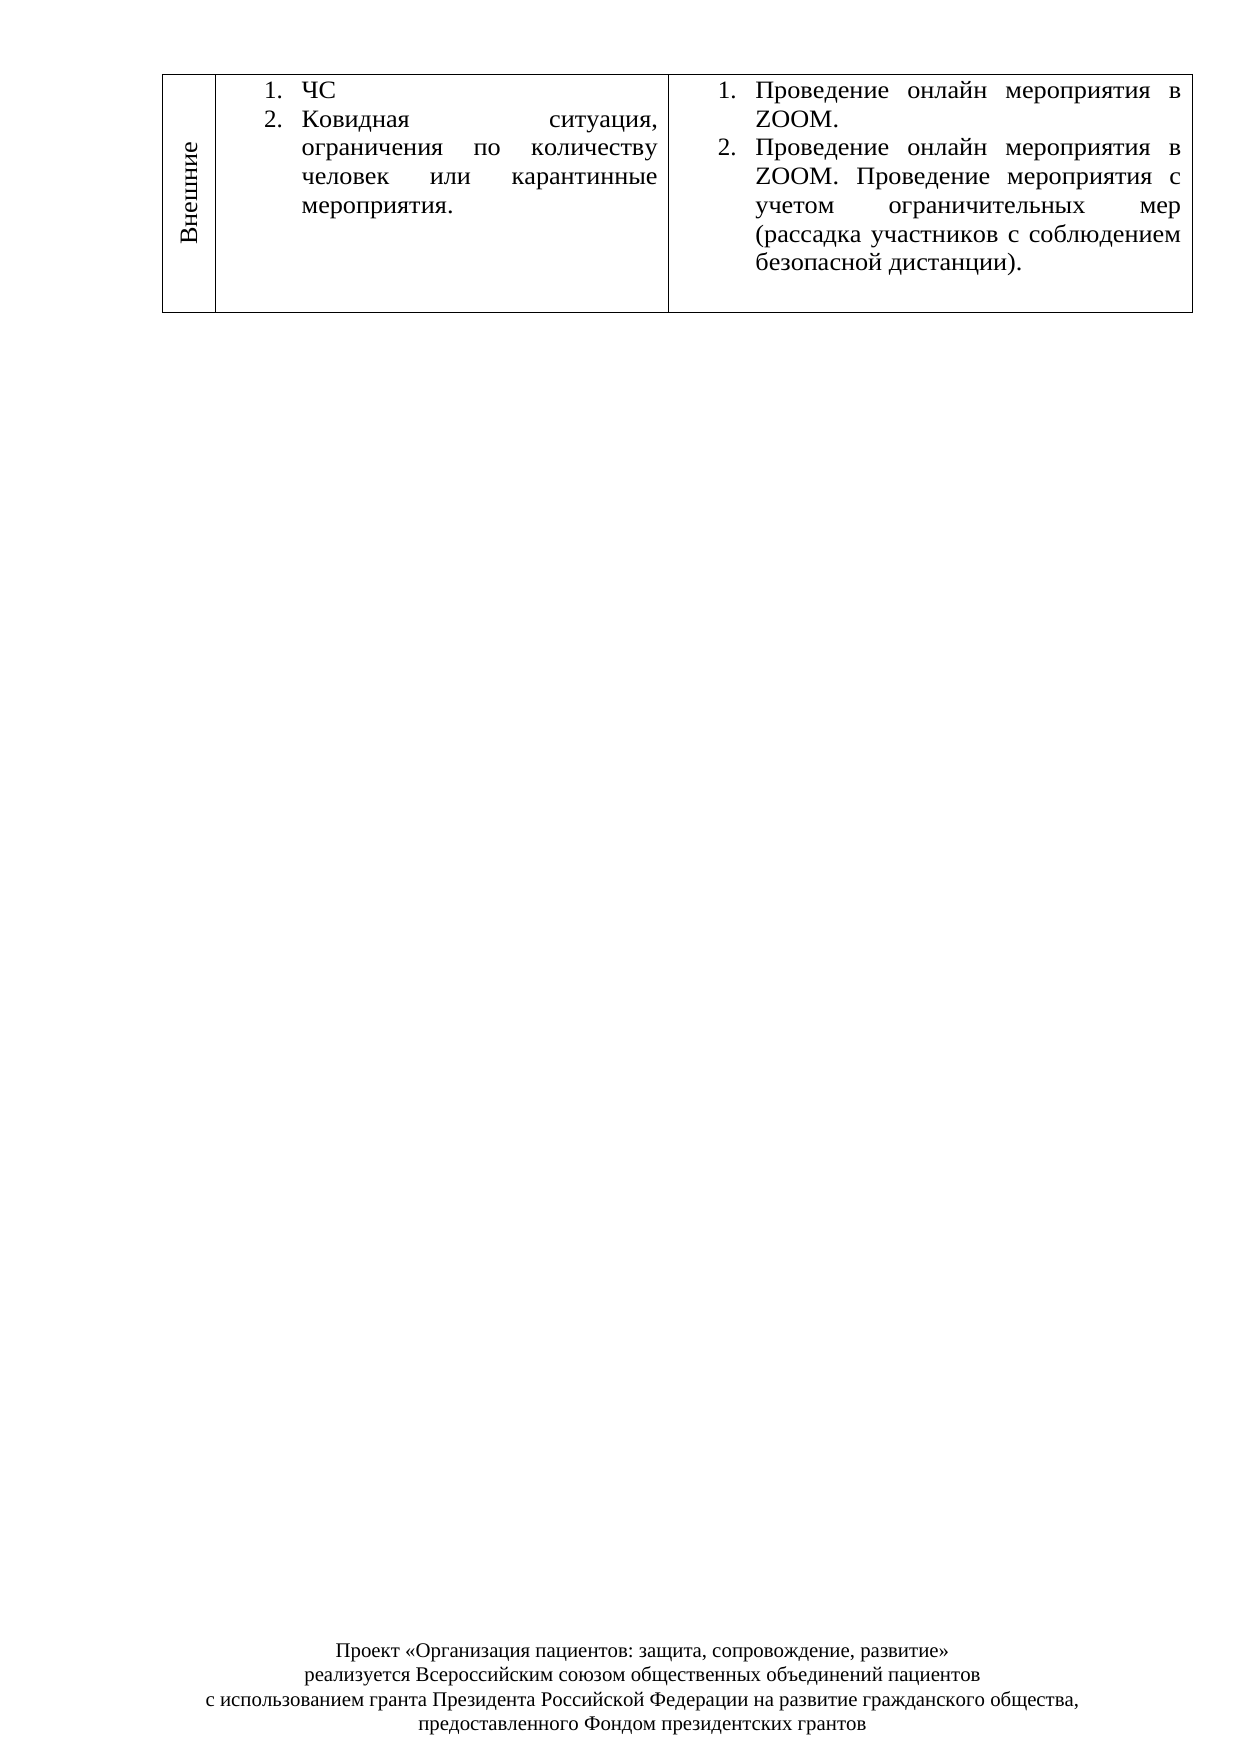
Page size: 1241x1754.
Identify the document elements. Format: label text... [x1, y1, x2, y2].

table_cell Проведение онлайн мероприятия в ZOOM. Проведение онлайн мероприятия в ZOOM. Проведение мероприятия с учетом ограничительных мер (рассадка участников с соблюдением безопасной дистанции). [669, 75, 1192, 312]
table_cell ЧС Ковидная ситуация, ограничения по количеству человек или карантинные мероприятия. [216, 75, 668, 312]
table_cell Внешние [163, 75, 215, 312]
